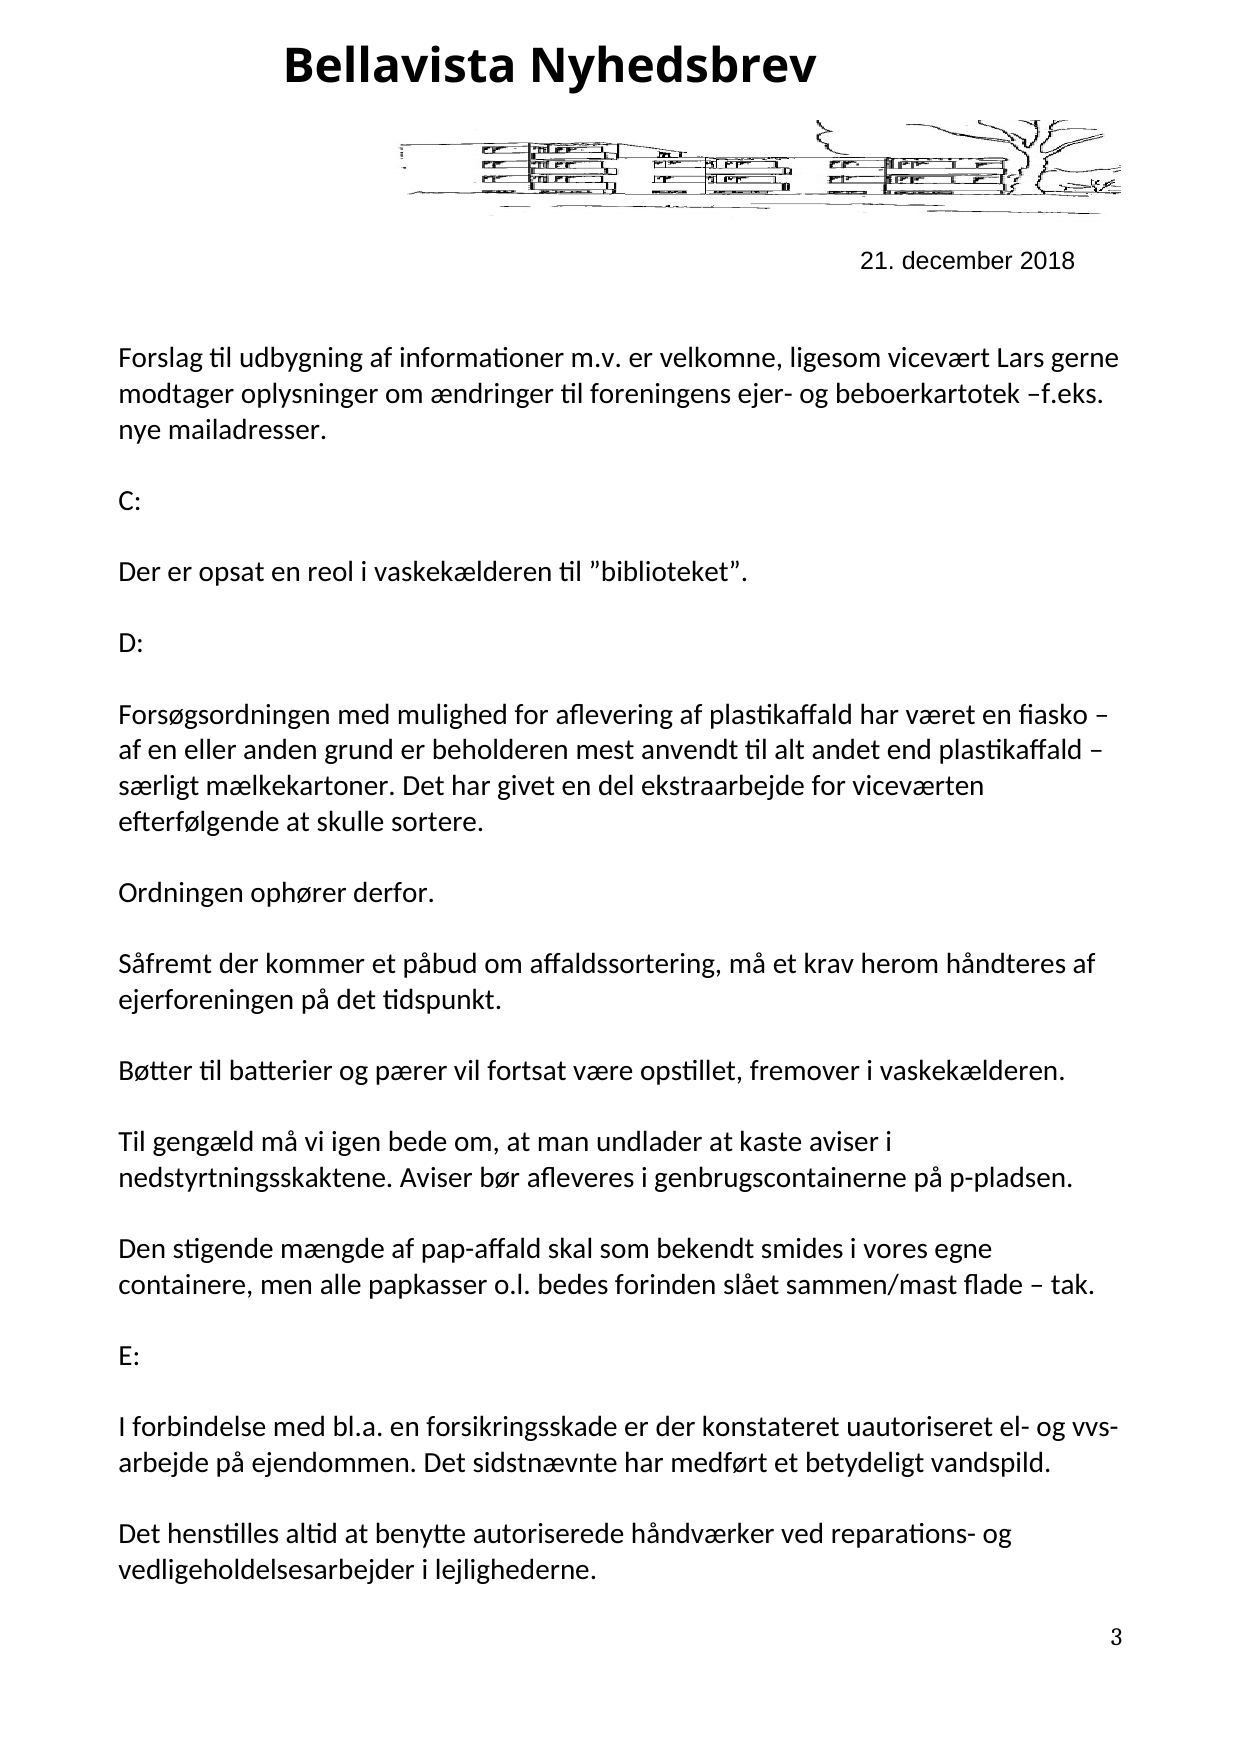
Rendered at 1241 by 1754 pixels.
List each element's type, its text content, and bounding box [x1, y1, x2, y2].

text D: [118, 624, 1122, 660]
text Det henstilles altid at benytte autoriserede håndværker ved reparations- og vedligeholdelsesarbejder i lejlighederne. [118, 1515, 1122, 1586]
text Der er opsat en reol i vaskekælderen til ”biblioteket”. [118, 553, 1122, 589]
text Den stigende mængde af pap-affald skal som bekendt smides i vores egne containere, men alle papkasser o.l. bedes forinden slået sammen/mast flade – tak. [118, 1230, 1122, 1301]
text Til gengæld må vi igen bede om, at man undlader at kaste aviser i nedstyrtningsskaktene. Aviser bør afleveres i genbrugscontainerne på p-pladsen. [118, 1123, 1122, 1194]
text Såfremt der kommer et påbud om affaldssortering, må et krav herom håndteres af ejerforeningen på det tidspunkt. [118, 945, 1122, 1016]
text Bøtter til batterier og pærer vil fortsat være opstillet, fremover i vaskekælderen. [118, 1052, 1122, 1088]
text Forslag til udbygning af informationer m.v. er velkomne, ligesom vicevært Lars gerne modtager oplysninger om ændringer til foreningens ejer- og beboerkartotek –f.eks. nye mailadresser. [118, 339, 1122, 446]
text E: [118, 1337, 1122, 1373]
text C: [118, 482, 1122, 518]
picture [257, 120, 1123, 221]
text Ordningen ophører derfor. [118, 874, 1122, 909]
text Forsøgsordningen med mulighed for aflevering af plastikaffald har været en fiasko – af en eller anden grund er beholderen mest anvendt til alt andet end plastikaffald – særligt mælkekartoner. Det har givet en del ekstraarbejde for viceværten efterfølgende at skulle sortere. [118, 696, 1122, 838]
text I forbindelse med bl.a. en forsikringsskade er der konstateret uautoriseret el- og vvs-arbejde på ejendommen. Det sidstnævnte har medført et betydeligt vandspild. [118, 1408, 1122, 1479]
